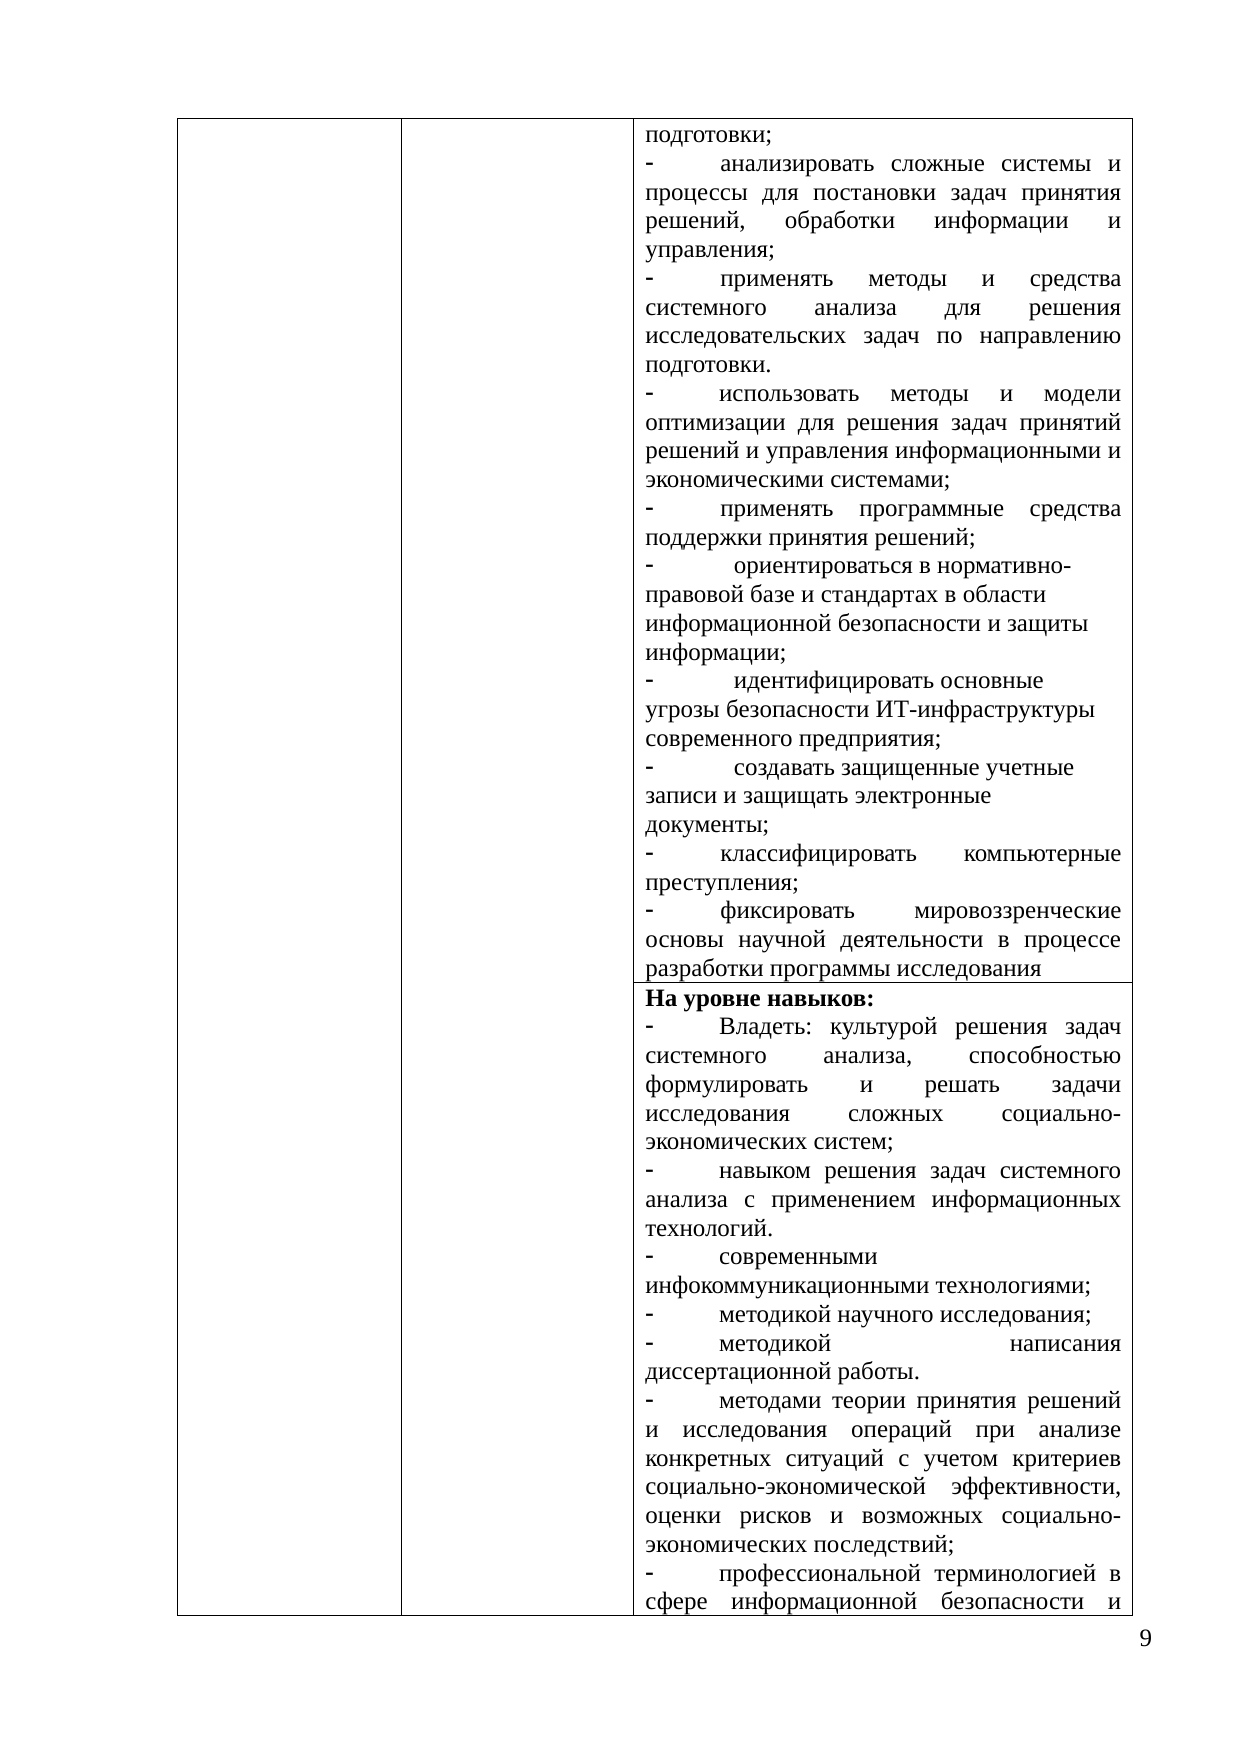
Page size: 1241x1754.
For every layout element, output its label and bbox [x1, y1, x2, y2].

table_cell [634, 119, 1132, 982]
table_cell [634, 983, 1132, 1615]
